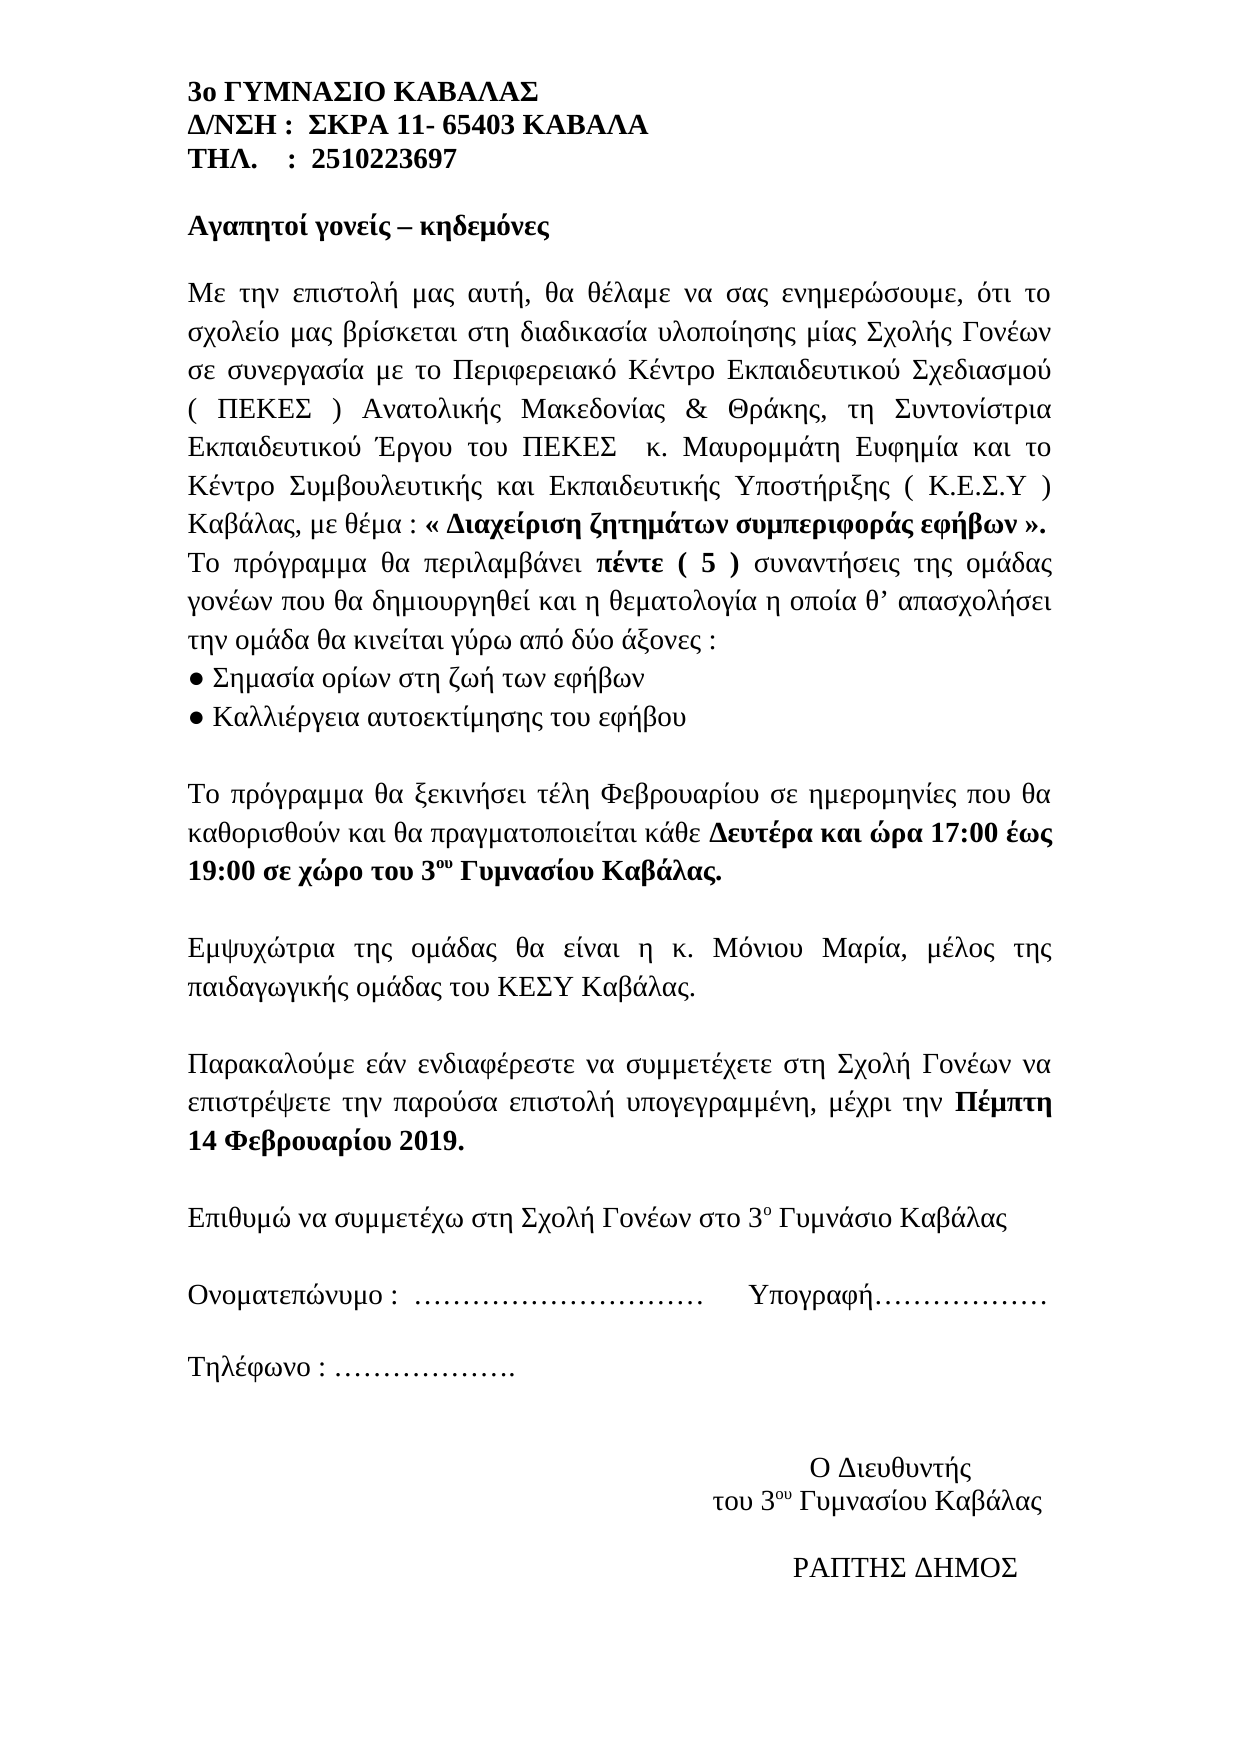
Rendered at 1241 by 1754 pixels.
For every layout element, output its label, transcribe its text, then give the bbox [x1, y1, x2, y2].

text ● Σημασία ορίων στη ζωή των εφήβων [187, 661, 1053, 694]
text ● Καλλιέργεια αυτοεκτίμησης του εφήβου [187, 699, 1053, 733]
text ΤΗΛ. : 2510223697 [187, 141, 1053, 174]
text Τηλέφωνο : ………………. [187, 1349, 1053, 1383]
text Με την επιστολή μας αυτή, θα θέλαμε να σας ενημερώσουμε, ότι το σχολείο μας βρίσκεται στη διαδικασία υλοποίησης μίας Σχολής Γονέων σε συνεργασία με το Περιφερειακό Κέντρο Εκπαιδευτικού Σχεδιασμού ( ΠΕΚΕΣ ) Ανατολικής Μακεδονίας & Θράκης, τη Συντονίστρια Εκπαιδευτικού Έργου του ΠΕΚΕΣ κ. Μαυρομμάτη Ευφημία και το Κέντρο Συμβουλευτικής και Εκπαιδευτικής Υποστήριξης ( Κ.Ε.Σ.Υ ) Καβάλας, με θέμα : « Διαχείριση ζητημάτων συμπεριφοράς εφήβων ». [187, 275, 1053, 540]
text Αγαπητοί γονείς – κηδεμόνες [187, 208, 1053, 242]
text του 3ου Γυμνασίου Καβάλας [187, 1483, 1053, 1517]
text Επιθυμώ να συμμετέχω στη Σχολή Γονέων στο 3ο Γυμνάσιο Καβάλας [187, 1200, 1053, 1234]
text ΡΑΠΤΗΣ ΔΗΜΟΣ [187, 1551, 1053, 1584]
text Εμψυχώτρια της ομάδας θα είναι η κ. Μόνιου Μαρία, μέλος της παιδαγωγικής ομάδας του ΚΕΣΥ Καβάλας. [187, 930, 1053, 1002]
text Δ/ΝΣΗ : ΣΚΡΑ 11- 65403 ΚΑΒΑΛΑ [187, 107, 1053, 141]
text Ο Διευθυντής [187, 1450, 1053, 1483]
text Παρακαλούμε εάν ενδιαφέρεστε να συμμετέχετε στη Σχολή Γονέων να επιστρέψετε την παρούσα επιστολή υπογεγραμμένη, μέχρι την Πέμπτη 14 Φεβρουαρίου 2019. [187, 1046, 1053, 1157]
text Το πρόγραμμα θα περιλαμβάνει πέντε ( 5 ) συναντήσεις της ομάδας γονέων που θα δημιουργηθεί και η θεματολογία η οποία θ’ απασχολήσει την ομάδα θα κινείται γύρω από δύο άξονες : [187, 545, 1053, 656]
text Ονοματεπώνυμο : ………………………… Υπογραφή……………… [187, 1277, 1053, 1311]
text 3o ΓΥΜΝΑΣΙΟ ΚΑΒΑΛΑΣ [187, 74, 1053, 107]
text Το πρόγραμμα θα ξεκινήσει τέλη Φεβρουαρίου σε ημερομηνίες που θα καθορισθούν και θα πραγματοποιείται κάθε Δευτέρα και ώρα 17:00 έως 19:00 σε χώρο του 3ου Γυμνασίου Καβάλας. [187, 776, 1053, 887]
